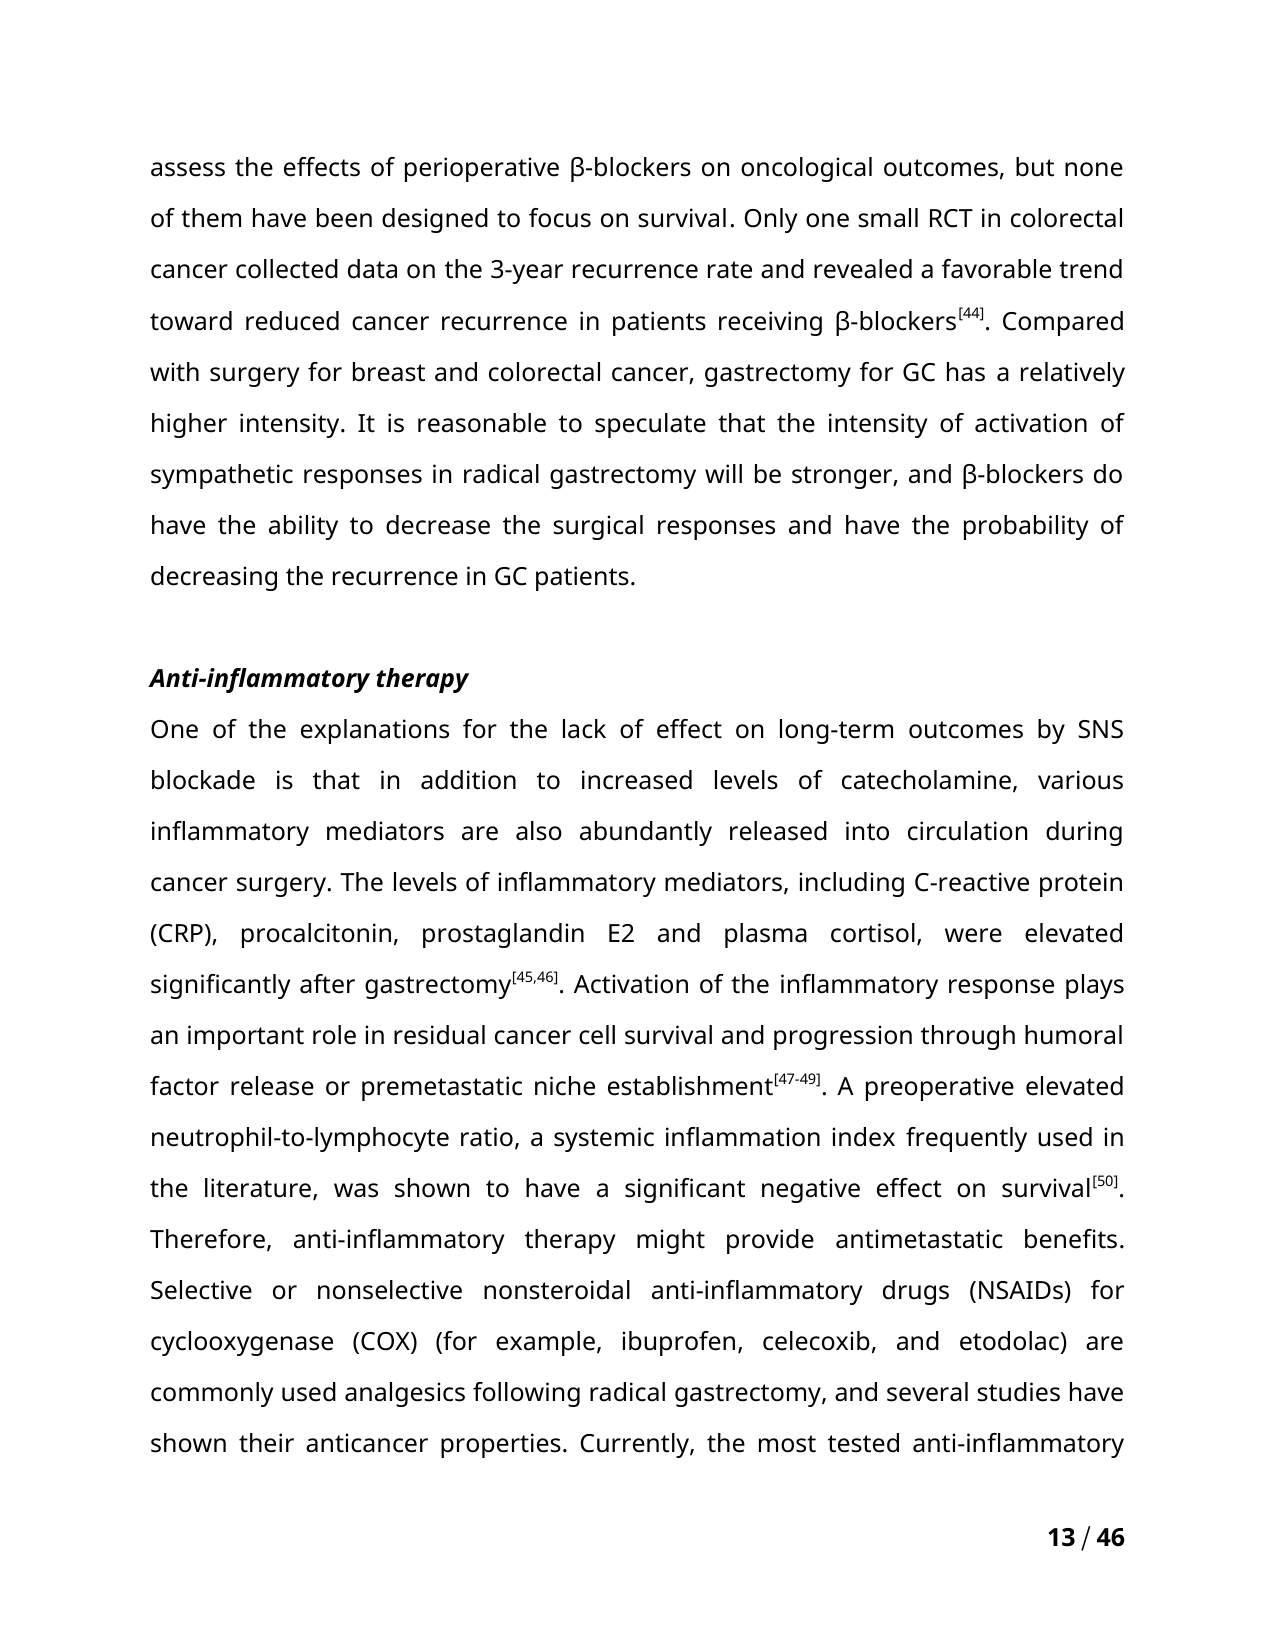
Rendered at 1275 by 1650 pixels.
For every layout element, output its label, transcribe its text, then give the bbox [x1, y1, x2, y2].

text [150, 150, 1125, 592]
text Anti-inflammatory therapy [150, 660, 1125, 694]
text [150, 711, 1125, 1460]
